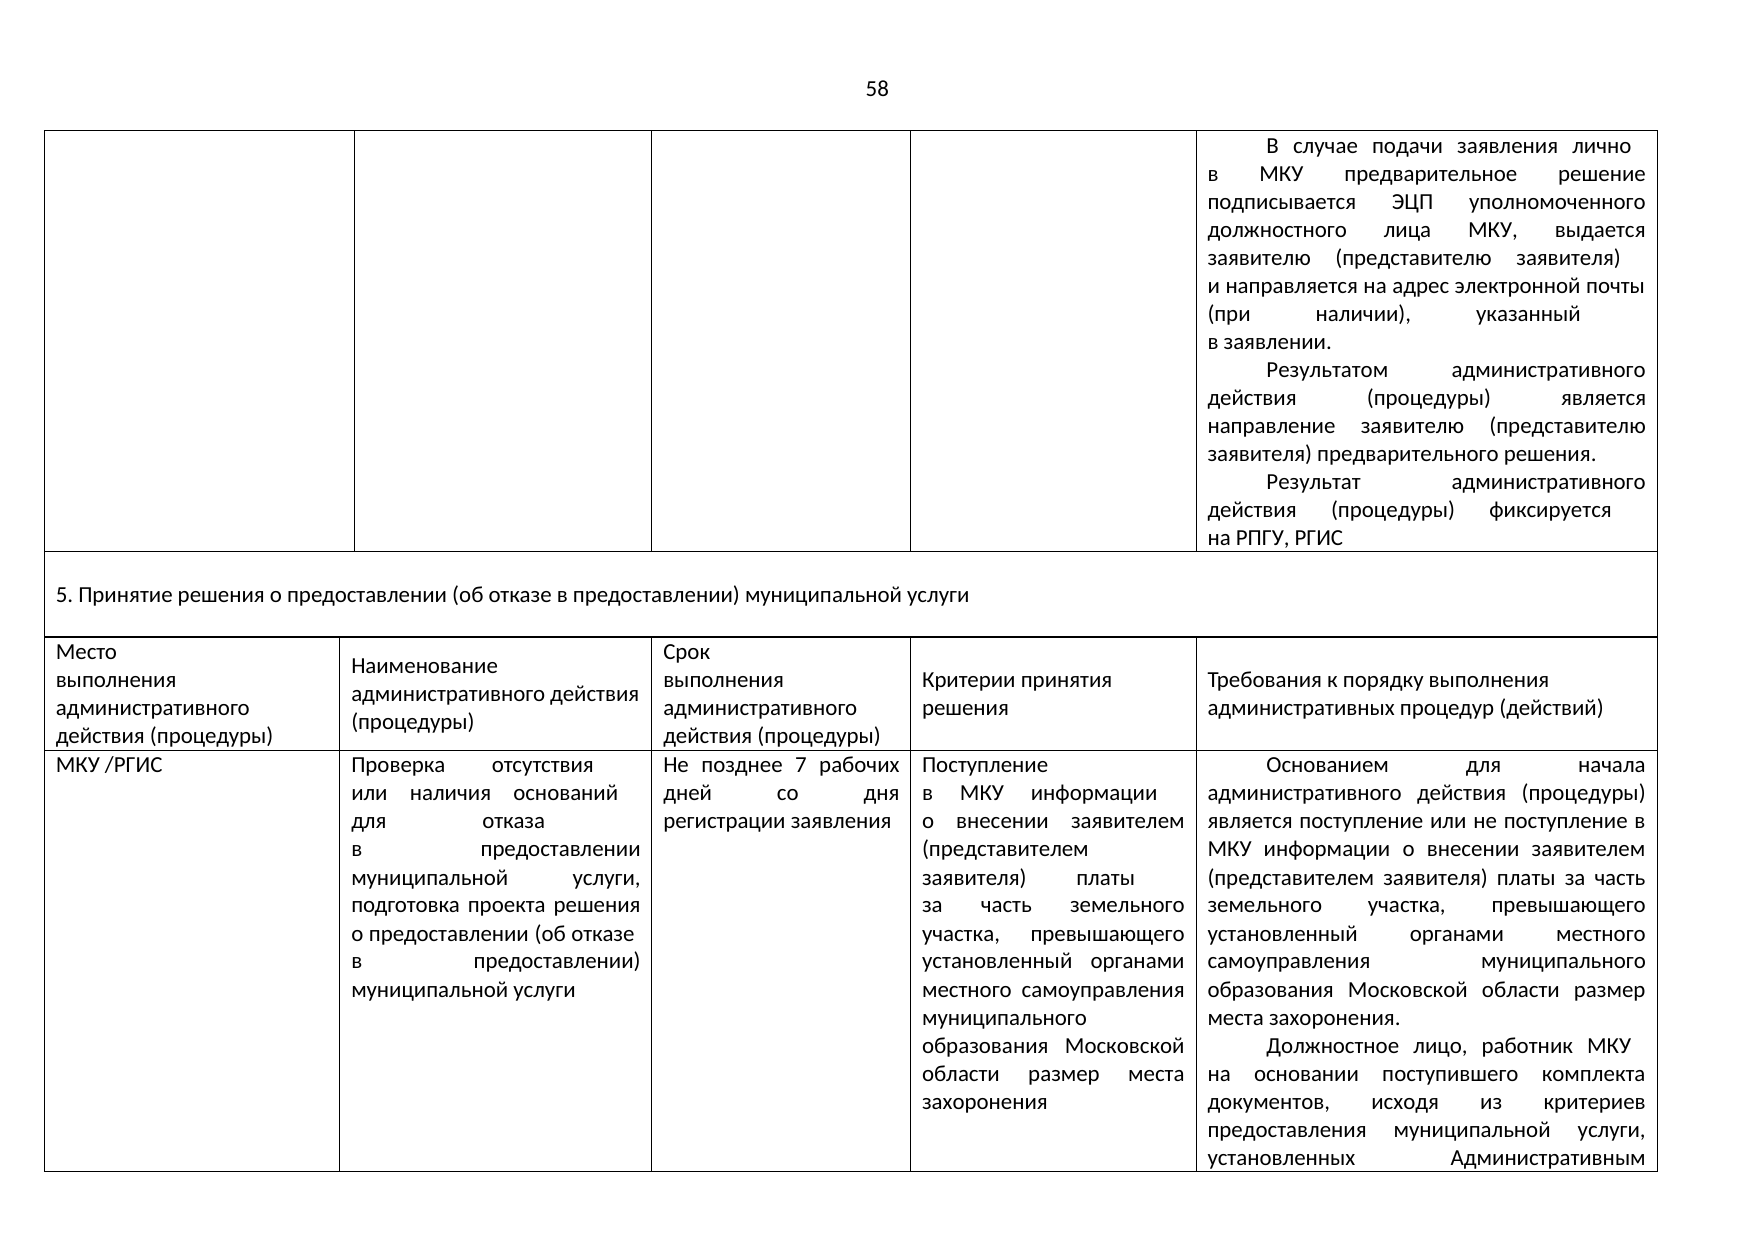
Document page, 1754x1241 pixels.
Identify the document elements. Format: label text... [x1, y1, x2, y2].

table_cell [1197, 131, 1657, 551]
table_cell Место выполнения административного действия (процедуры) [45, 638, 339, 749]
table_cell Наименование административного действия (процедуры) [340, 638, 651, 749]
table_cell Требования к порядку выполнения административных процедур (действий) [1197, 638, 1657, 749]
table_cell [340, 751, 651, 1171]
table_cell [1197, 751, 1657, 1171]
table_cell Срок выполнения административного действия (процедуры) [652, 638, 910, 749]
table_cell Критерии принятия решения [911, 638, 1196, 749]
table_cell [911, 751, 1196, 1171]
table_cell 5. Принятие решения о предоставлении (об отказе в предоставлении) муниципальной услуги [45, 552, 1657, 636]
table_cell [652, 751, 910, 1171]
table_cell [355, 131, 651, 551]
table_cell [652, 131, 910, 551]
table_cell МКУ /РГИС [45, 751, 339, 1171]
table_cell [911, 131, 1196, 551]
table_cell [45, 131, 354, 551]
